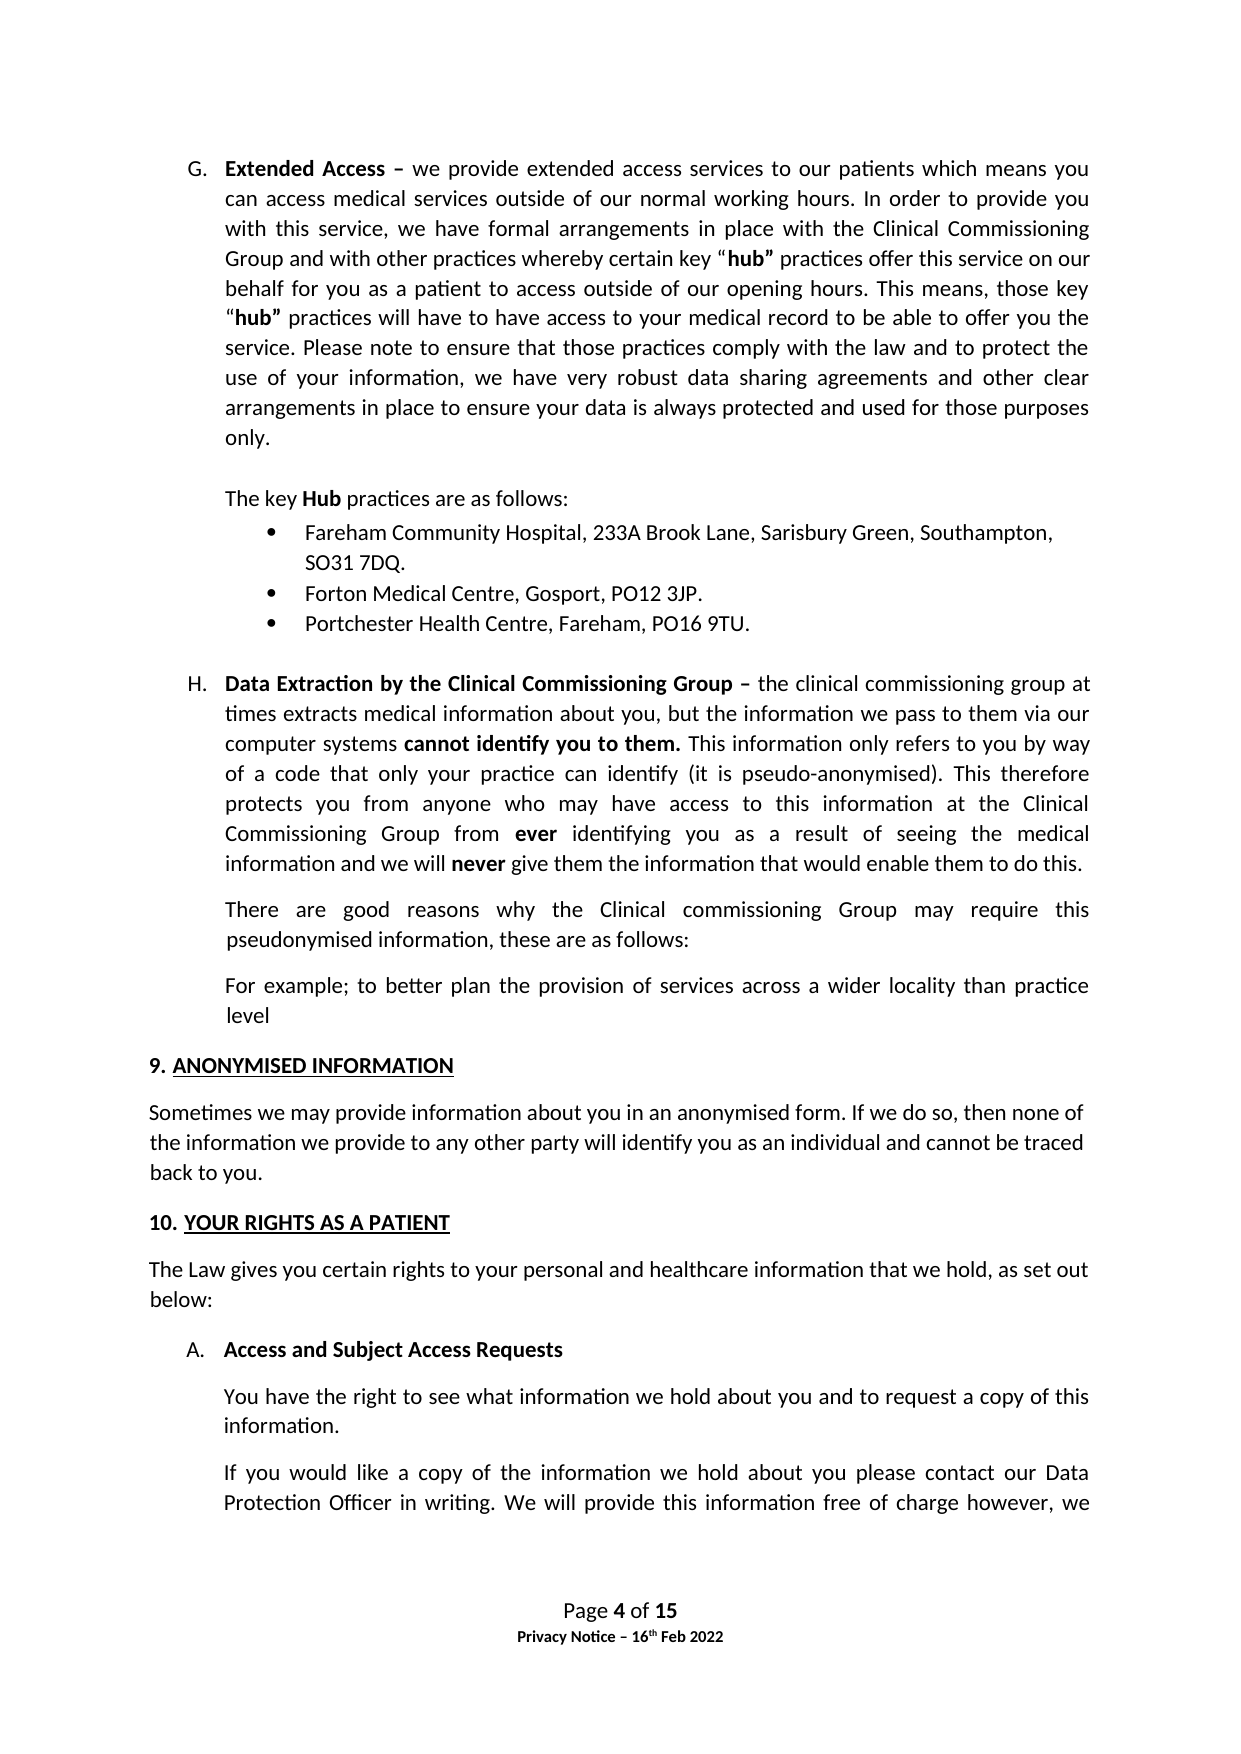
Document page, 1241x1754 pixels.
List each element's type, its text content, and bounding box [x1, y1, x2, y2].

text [223, 1458, 1091, 1516]
list Forton Medical Centre, Gosport, PO12 3JP. [267, 579, 1091, 607]
list Fareham Community Hospital, 233A Brook Lane, Sarisbury Green, Southampton, SO31 7DQ. [267, 518, 1091, 576]
subtitle 9. ANONYMISED INFORMATION [148, 1051, 1091, 1079]
list Data Extraction by the Clinical Commissioning Group – the clinical commissioning group at times extracts medical information about you, but the information we pass to them via our computer systems cannot identify you to them. This information only refers to you by way of a code that only your practice can identify (it is pseudo-anonymised). This therefore protects you from anyone who may have access to this information at the Clinical Commissioning Group from ever identifying you as a result of seeing the medical information and we will never give them the information that would enable them to do this. [187, 669, 1091, 877]
list Portchester Health Centre, Fareham, PO16 9TU. [267, 609, 1091, 637]
subtitle 10. YOUR RIGHTS AS A PATIENT [148, 1208, 1091, 1236]
text The Law gives you certain rights to your personal and healthcare information that we hold, as set out below: [148, 1255, 1091, 1313]
text The key Hub practices are as follows: [225, 484, 1091, 512]
list Access and Subject Access Requests [186, 1335, 1091, 1363]
text For example; to better plan the provision of services across a wider locality than practice level [225, 971, 1091, 1029]
text There are good reasons why the Clinical commissioning Group may require this pseudonymised information, these are as follows: [225, 895, 1091, 953]
list Extended Access – we provide extended access services to our patients which means you can access medical services outside of our normal working hours. In order to provide you with this service, we have formal arrangements in place with the Clinical Commissioning Group and with other practices whereby certain key “hub” practices offer this service on our behalf for you as a patient to access outside of our opening hours. This means, those key “hub” practices will have to have access to your medical record to be able to offer you the service. Please note to ensure that those practices comply with the law and to protect the use of your information, we have very robust data sharing agreements and other clear arrangements in place to ensure your data is always protected and used for those purposes only. [187, 154, 1091, 451]
text Sometimes we may provide information about you in an anonymised form. If we do so, then none of the information we provide to any other party will identify you as an individual and cannot be traced back to you. [148, 1098, 1091, 1186]
text You have the right to see what information we hold about you and to request a copy of this information. [223, 1382, 1091, 1440]
